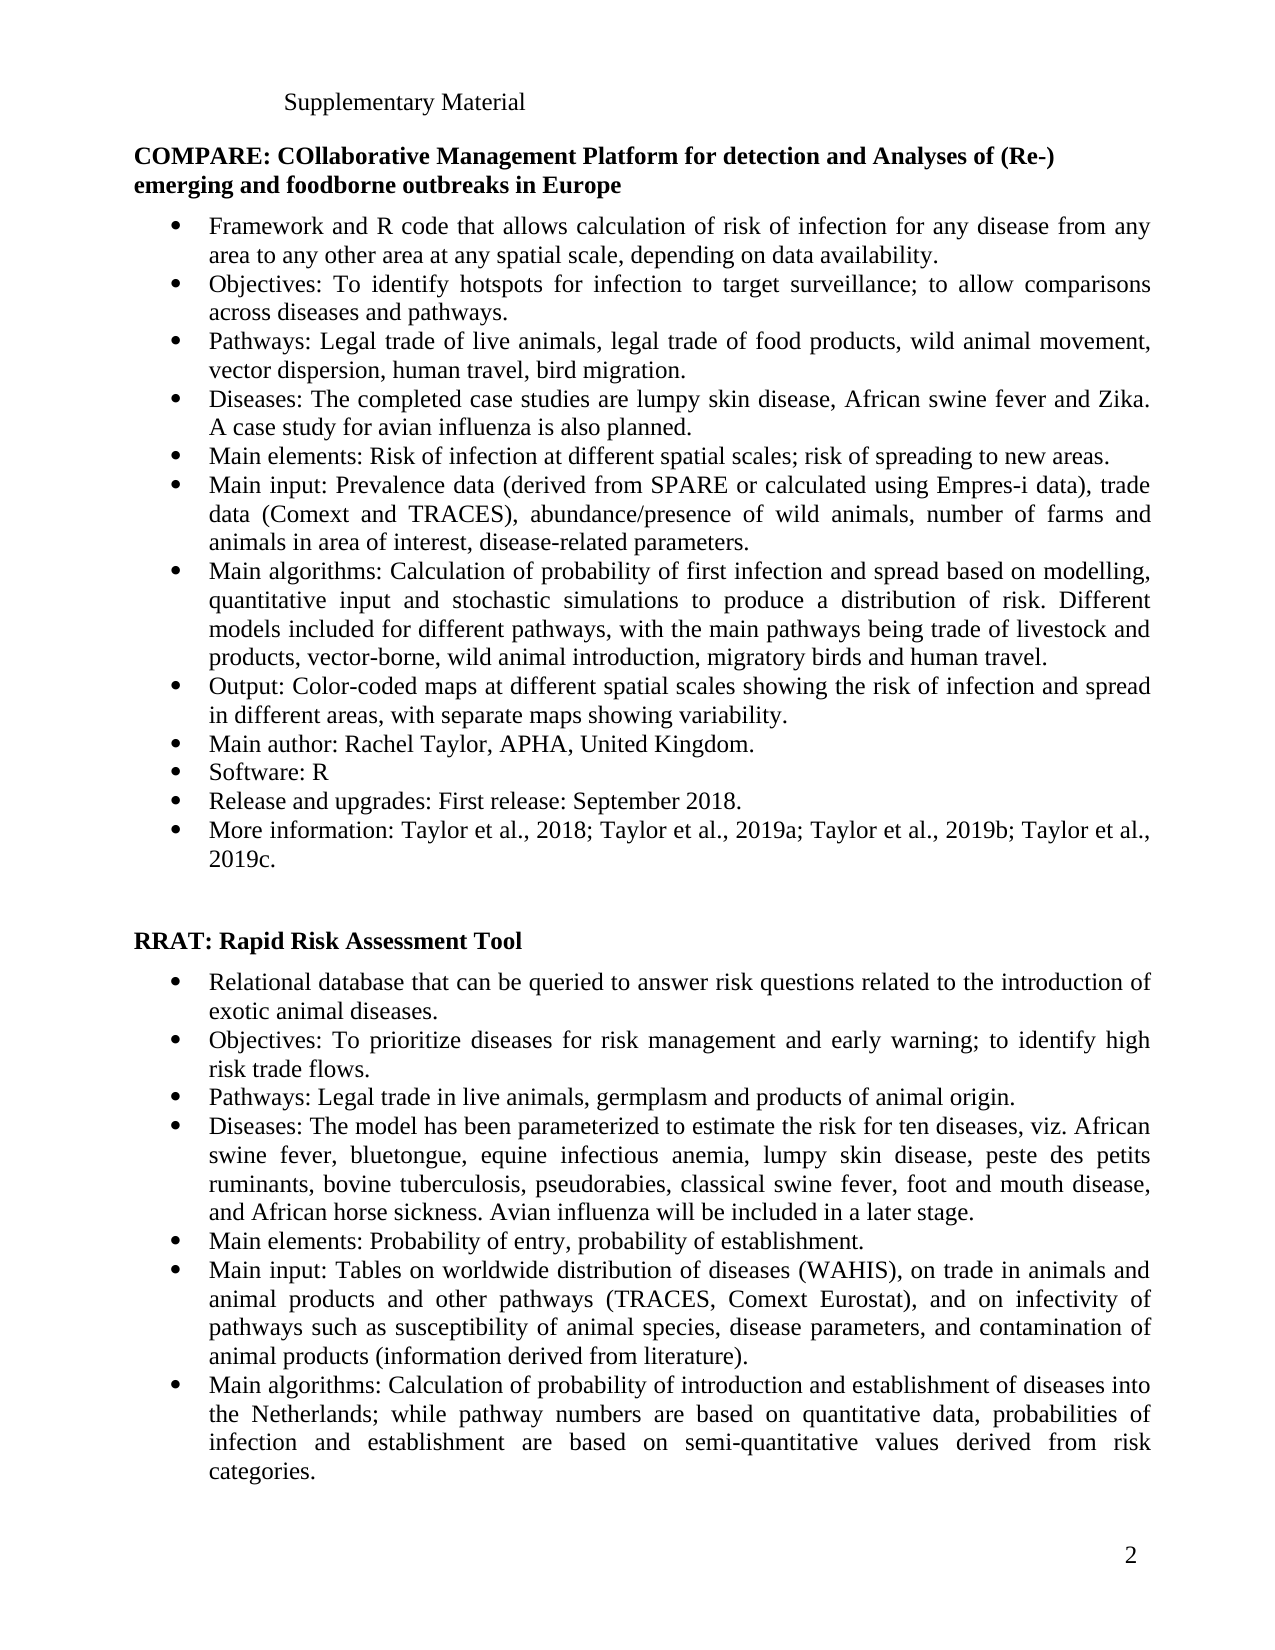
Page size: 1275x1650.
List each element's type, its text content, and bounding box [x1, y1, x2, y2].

list Diseases: The model has been parameterized to estimate the risk for ten diseases, viz. African swine fever, bluetongue, equine infectious anemia, lumpy skin disease, peste des petits ruminants, bovine tuberculosis, pseudorabies, classical swine fever, foot and mouth disease, and African horse sickness. Avian influenza will be included in a later stage. [171, 1111, 1152, 1226]
subtitle COMPARE: COllaborative Management Platform for detection and Analyses of (Re-) emerging and foodborne outbreaks in Europe [133, 141, 1152, 199]
list Objectives: To identify hotspots for infection to target surveillance; to allow comparisons across diseases and pathways. [171, 269, 1152, 326]
list Objectives: To prioritize diseases for risk management and early warning; to identify high risk trade flows. [171, 1025, 1152, 1082]
list Output: Color-coded maps at different spatial scales showing the risk of infection and spread in different areas, with separate maps showing variability. [171, 671, 1152, 729]
list Pathways: Legal trade in live animals, germplasm and products of animal origin. [171, 1082, 1152, 1111]
list Main algorithms: Calculation of probability of first infection and spread based on modelling, quantitative input and stochastic simulations to produce a distribution of risk. Different models included for different pathways, with the main pathways being trade of livestock and products, vector-borne, wild animal introduction, migratory birds and human travel. [171, 556, 1152, 671]
list Main algorithms: Calculation of probability of introduction and establishment of diseases into the Netherlands; while pathway numbers are based on quantitative data, probabilities of infection and establishment are based on semi-quantitative values derived from risk categories. [171, 1370, 1152, 1485]
list Software: R [171, 757, 1152, 786]
list Main elements: Probability of entry, probability of establishment. [171, 1226, 1152, 1255]
subtitle RRAT: Rapid Risk Assessment Tool [133, 926, 1152, 955]
list Framework and R code that allows calculation of risk of infection for any disease from any area to any other area at any spatial scale, depending on data availability. [171, 211, 1152, 269]
list Relational database that can be queried to answer risk questions related to the introduction of exotic animal diseases. [171, 967, 1152, 1025]
list Main input: Prevalence data (derived from SPARE or calculated using Empres-i data), trade data (Comext and TRACES), abundance/presence of wild animals, number of farms and animals in area of interest, disease-related parameters. [171, 470, 1152, 556]
list Main elements: Risk of infection at different spatial scales; risk of spreading to new areas. [171, 441, 1152, 470]
list Main author: Rachel Taylor, APHA, United Kingdom. [171, 729, 1152, 757]
list Pathways: Legal trade of live animals, legal trade of food products, wild animal movement, vector dispersion, human travel, bird migration. [171, 326, 1152, 384]
list Main input: Tables on worldwide distribution of diseases (WAHIS), on trade in animals and animal products and other pathways (TRACES, Comext Eurostat), and on infectivity of pathways such as susceptibility of animal species, disease parameters, and contamination of animal products (information derived from literature). [171, 1255, 1152, 1370]
list Release and upgrades: First release: September 2018. [171, 786, 1152, 815]
list Diseases: The completed case studies are lumpy skin disease, African swine fever and Zika. A case study for avian influenza is also planned. [171, 384, 1152, 441]
list More information: Taylor et al., 2018; Taylor et al., 2019a; Taylor et al., 2019b; Taylor et al., 2019c. [171, 815, 1152, 872]
